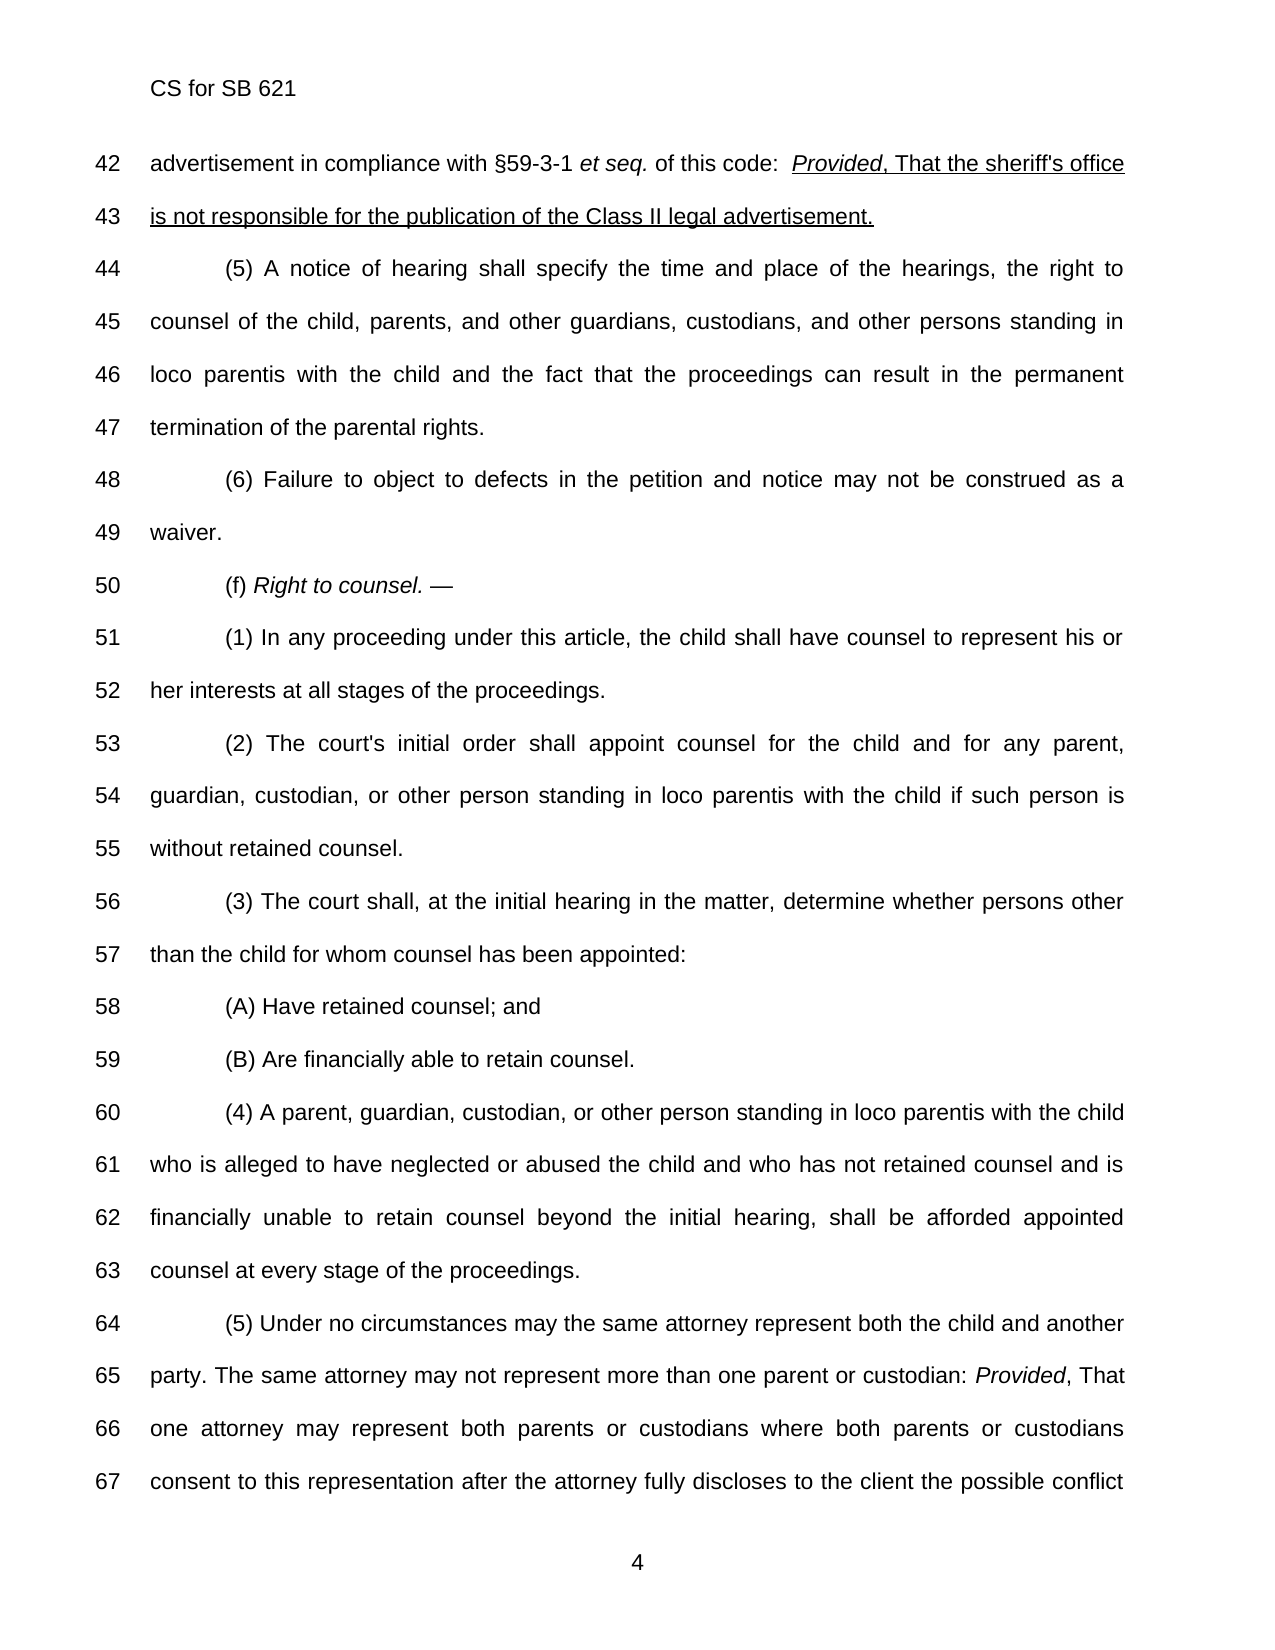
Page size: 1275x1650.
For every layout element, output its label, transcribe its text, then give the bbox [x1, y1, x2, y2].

text (6) Failure to object to defects in the petition and notice may not be construed as a waiver. [150, 466, 1125, 545]
text (1) In any proceeding under this article, the child shall have counsel to represent his or her interests at all stages of the proceedings. [150, 624, 1125, 703]
text (B) Are financially able to retain counsel. [150, 1046, 1125, 1072]
text (3) The court shall, at the initial hearing in the matter, determine whether persons other than the child for whom counsel has been appointed: [150, 888, 1125, 967]
text (A) Have retained counsel; and [150, 993, 1125, 1020]
text (5) A notice of hearing shall specify the time and place of the hearings, the right to counsel of the child, parents, and other guardians, custodians, and other persons standing in loco parentis with the child and the fact that the proceedings can result in the permanent termination of the parental rights. [150, 255, 1125, 440]
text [150, 1309, 1125, 1494]
text (2) The court's initial order shall appoint counsel for the child and for any parent, guardian, custodian, or other person standing in loco parentis with the child if such person is without retained counsel. [150, 730, 1125, 862]
text (f) Right to counsel. — [150, 572, 1125, 598]
text (4) A parent, guardian, custodian, or other person standing in loco parentis with the child who is alleged to have neglected or abused the child and who has not retained counsel and is financially unable to retain counsel beyond the initial hearing, shall be afforded appointed counsel at every stage of the proceedings. [150, 1099, 1125, 1283]
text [150, 150, 1125, 229]
